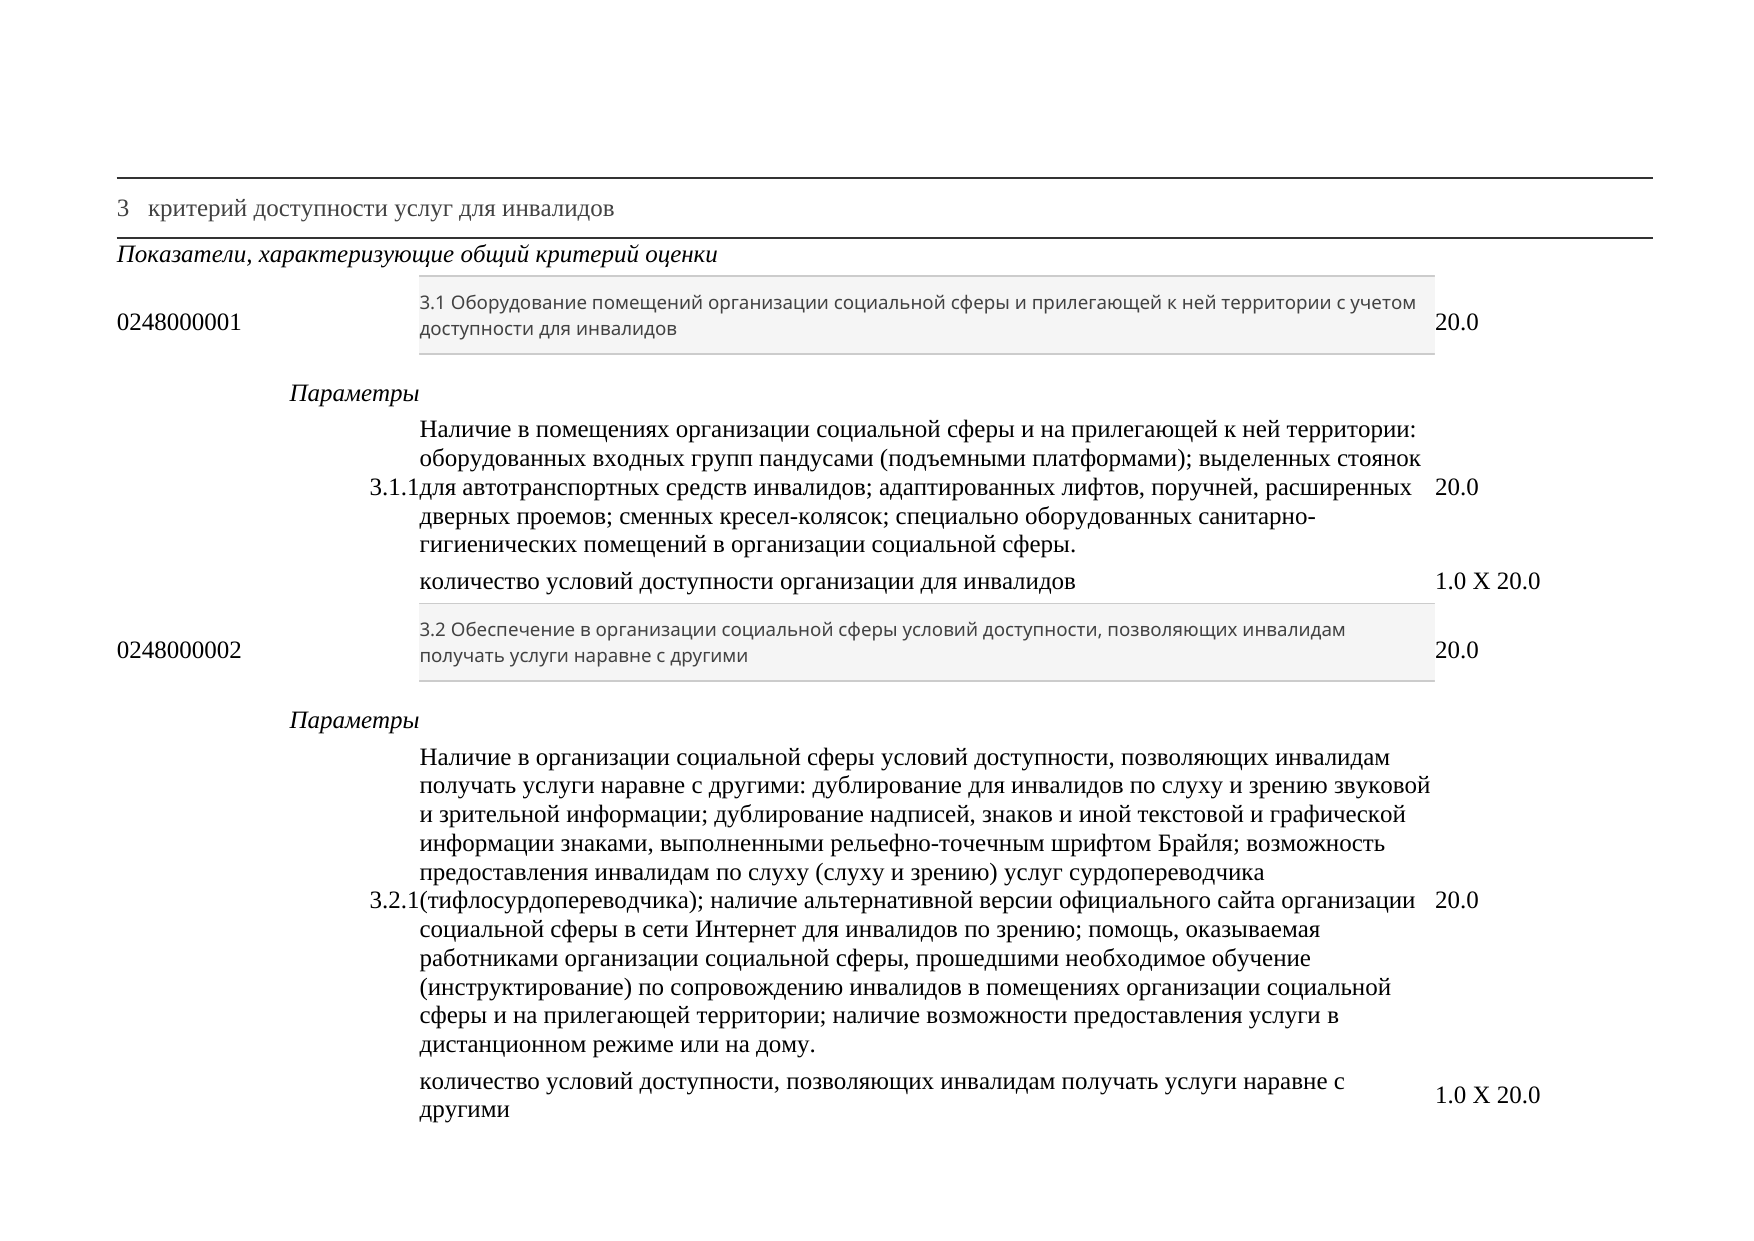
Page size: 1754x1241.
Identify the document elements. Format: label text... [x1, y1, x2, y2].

table_cell 3 критерий доступности услуг для инвалидов [117, 179, 1652, 237]
table_cell [117, 239, 1652, 1139]
